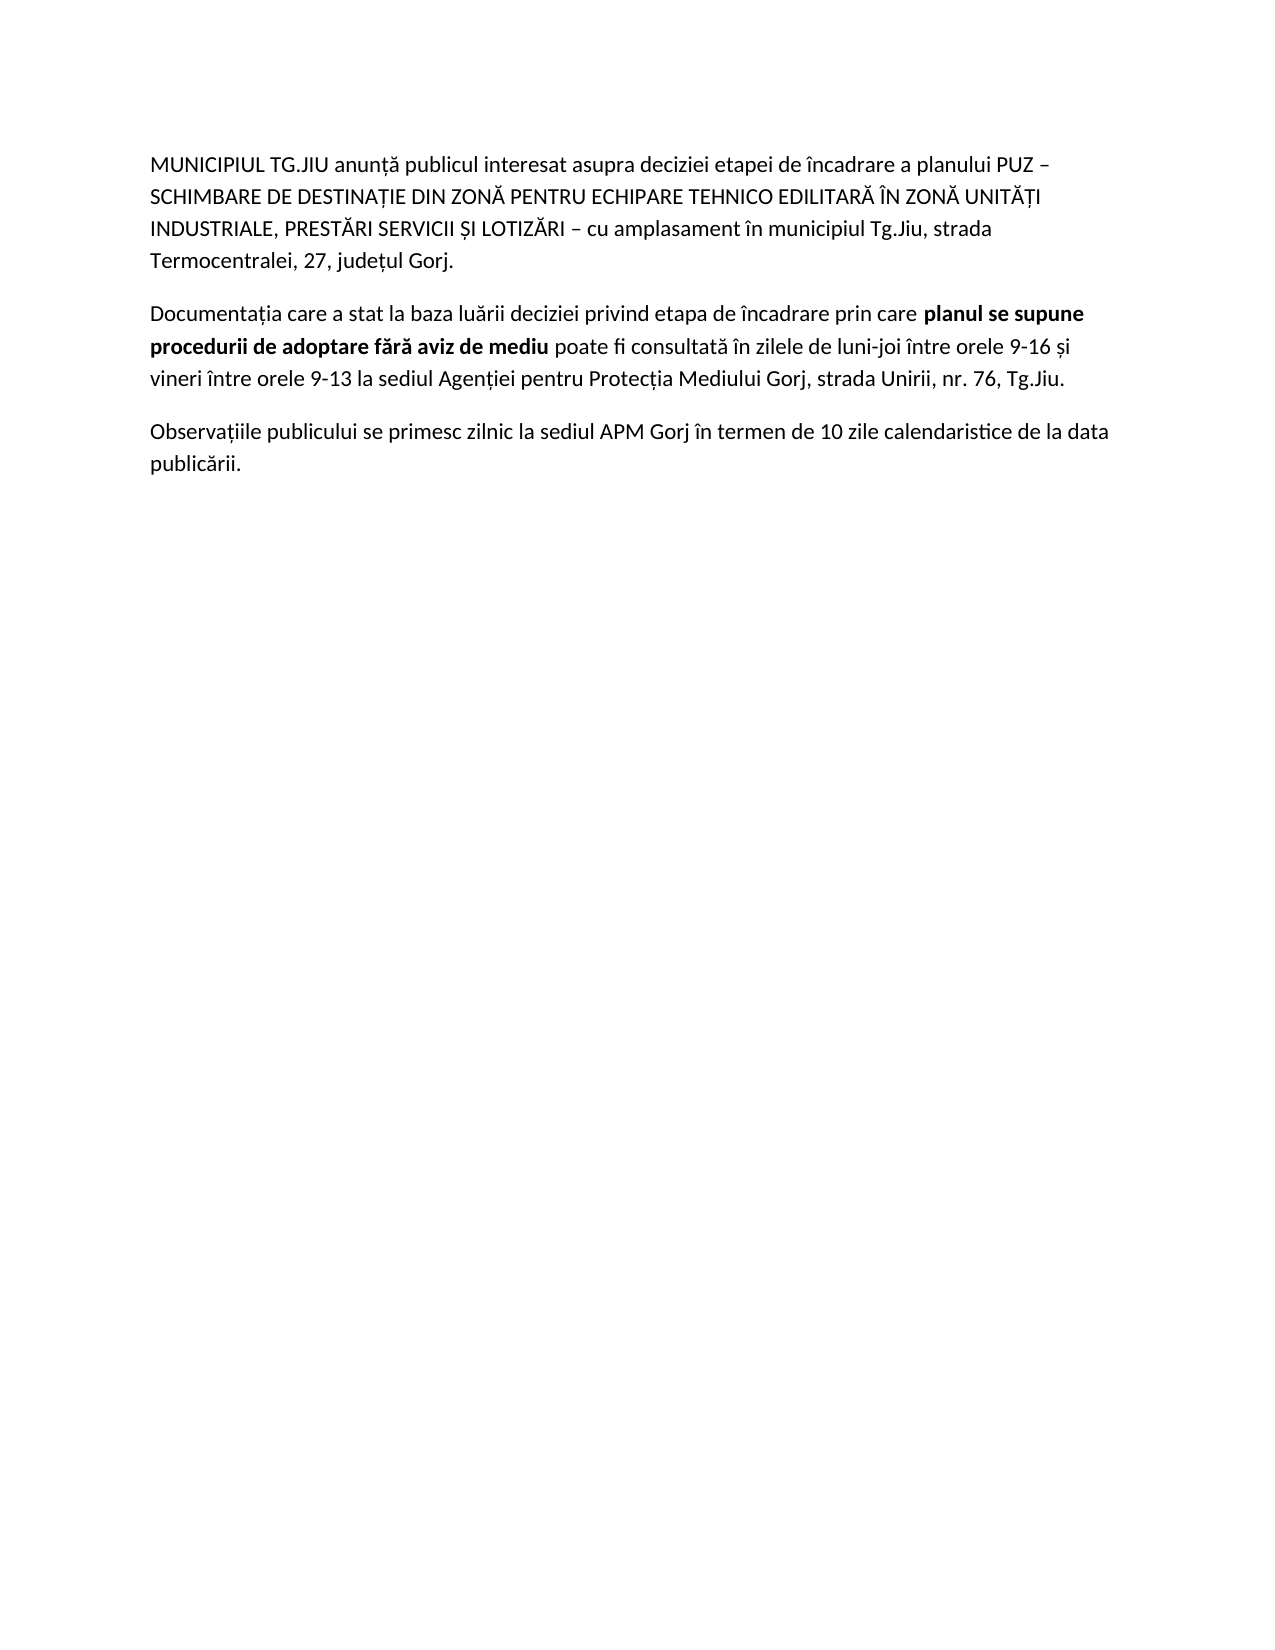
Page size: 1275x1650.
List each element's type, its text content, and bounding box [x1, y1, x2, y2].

text Observațiile publicului se primesc zilnic la sediul APM Gorj în termen de 10 zile calendaristice de la data publicării. [150, 417, 1125, 477]
text MUNICIPIUL TG.JIU anunță publicul interesat asupra deciziei etapei de încadrare a planului PUZ – SCHIMBARE DE DESTINAȚIE DIN ZONĂ PENTRU ECHIPARE TEHNICO EDILITARĂ ÎN ZONĂ UNITĂȚI INDUSTRIALE, PRESTĂRI SERVICII ȘI LOTIZĂRI – cu amplasament în municipiul Tg.Jiu, strada Termocentralei, 27, județul Gorj. [150, 150, 1125, 274]
text Documentația care a stat la baza luării deciziei privind etapa de încadrare prin care planul se supune procedurii de adoptare fără aviz de mediu poate fi consultată în zilele de luni-joi între orele 9-16 și vineri între orele 9-13 la sediul Agenției pentru Protecția Mediului Gorj, strada Unirii, nr. 76, Tg.Jiu. [150, 299, 1125, 392]
